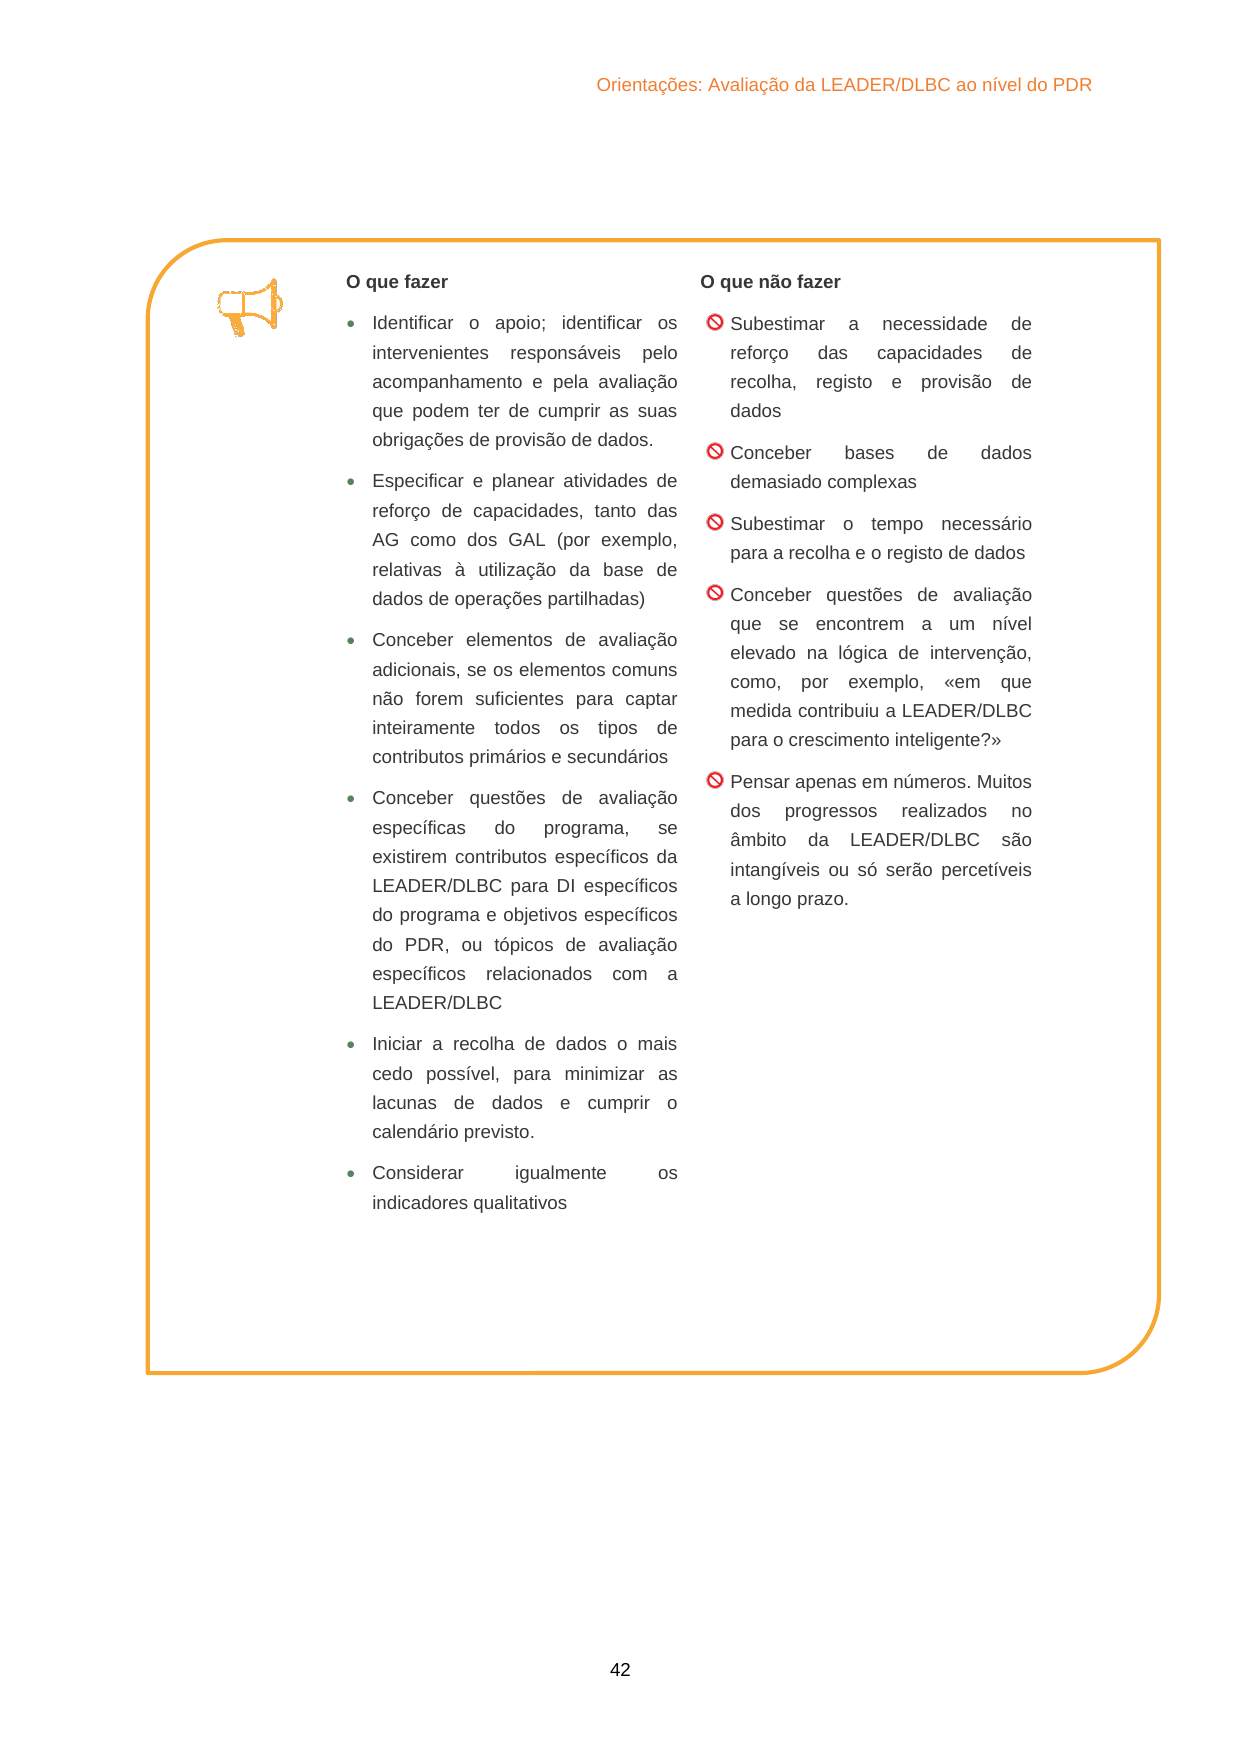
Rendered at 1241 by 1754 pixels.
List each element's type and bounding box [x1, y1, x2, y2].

picture [706, 442, 724, 460]
picture [706, 771, 724, 789]
picture [706, 584, 724, 601]
picture [706, 513, 724, 531]
picture [197, 263, 313, 352]
picture [706, 313, 724, 331]
